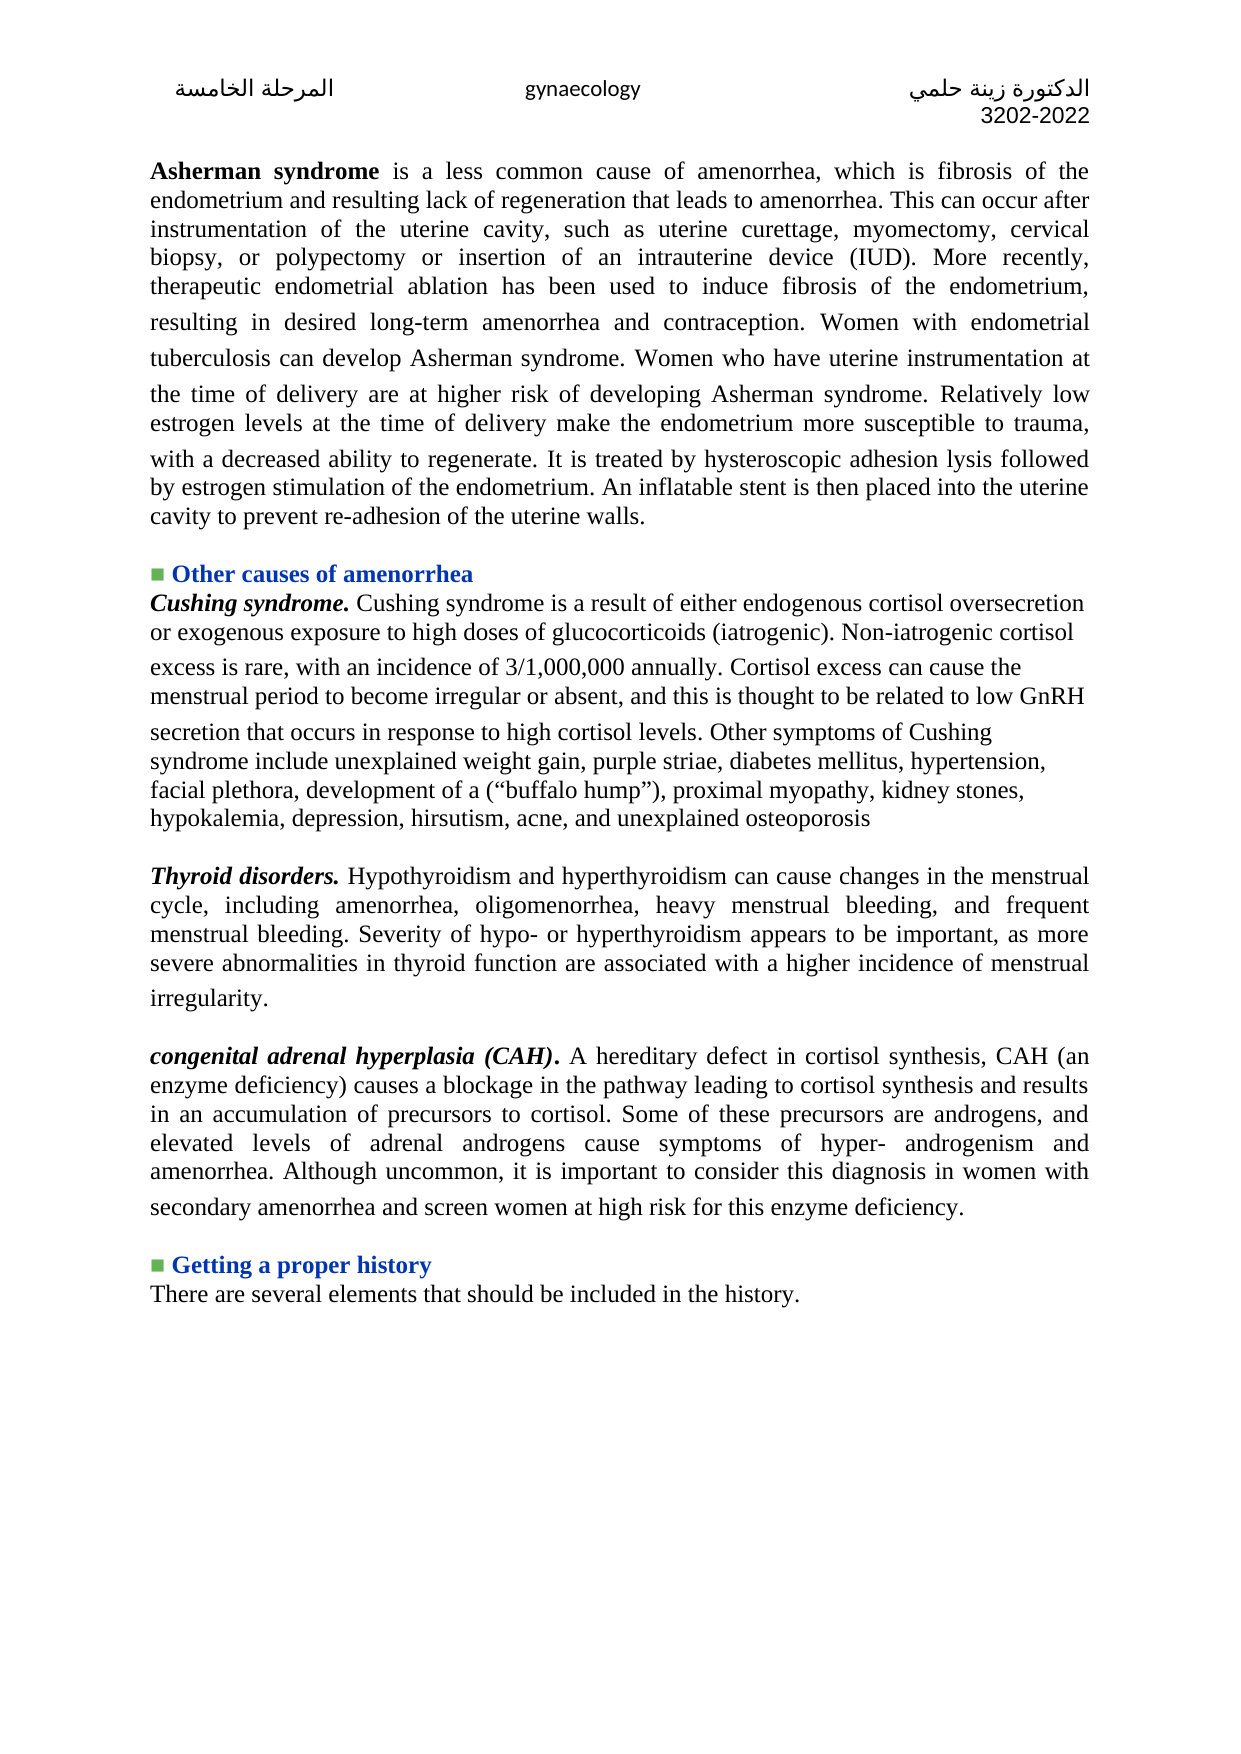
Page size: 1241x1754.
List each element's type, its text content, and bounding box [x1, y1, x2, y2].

text ■ Getting a proper history There are several elements that should be included in the history. [150, 1250, 1090, 1308]
text ■ Other causes of amenorrhea Cushing syndrome. Cushing syndrome is a result of either endogenous cortisol oversecretion or exogenous exposure to high doses of glucocorticoids (iatrogenic). Non-iatrogenic cortisol excess is rare, with an incidence of 3/1,000,000 annually. Cortisol excess can cause the menstrual period to become irregular or absent, and this is thought to be related to low GnRH secretion that occurs in response to high cortisol levels. Other symptoms of Cushing syndrome include unexplained weight gain, purple striae, diabetes mellitus, hypertension, facial plethora, development of a (“buffalo hump”), proximal myopathy, kidney stones, hypokalemia, depression, hirsutism, acne, and unexplained osteoporosis [150, 559, 1090, 832]
text congenital adrenal hyperplasia (CAH). A hereditary defect in cortisol synthesis, CAH (an enzyme deficiency) causes a blockage in the pathway leading to cortisol synthesis and results in an accumulation of precursors to cortisol. Some of these precursors are androgens, and elevated levels of adrenal androgens cause symptoms of hyper- androgenism and amenorrhea. Although uncommon, it is important to consider this diagnosis in women with secondary amenorrhea and screen women at high risk for this enzyme deficiency. [150, 1041, 1090, 1221]
text Thyroid disorders. Hypothyroidism and hyperthyroidism can cause changes in the menstrual cycle, including amenorrhea, oligomenorrhea, heavy menstrual bleeding, and frequent menstrual bleeding. Severity of hypo- or hyperthyroidism appears to be important, as more severe abnormalities in thyroid function are associated with a higher incidence of menstrual irregularity. [150, 861, 1090, 1012]
text Asherman syndrome is a less common cause of amenorrhea, which is fibrosis of the endometrium and resulting lack of regeneration that leads to amenorrhea. This can occur after instrumentation of the uterine cavity, such as uterine curettage, myomectomy, cervical biopsy, or polypectomy or insertion of an intrauterine device (IUD). More recently, therapeutic endometrial ablation has been used to induce fibrosis of the endometrium, resulting in desired long-term amenorrhea and contraception. Women with endometrial tuberculosis can develop Asherman syndrome. Women who have uterine instrumentation at the time of delivery are at higher risk of developing Asherman syndrome. Relatively low estrogen levels at the time of delivery make the endometrium more susceptible to trauma, with a decreased ability to regenerate. It is treated by hysteroscopic adhesion lysis followed by estrogen stimulation of the endometrium. An inflatable stent is then placed into the uterine cavity to prevent re-adhesion of the uterine walls. [150, 156, 1090, 530]
